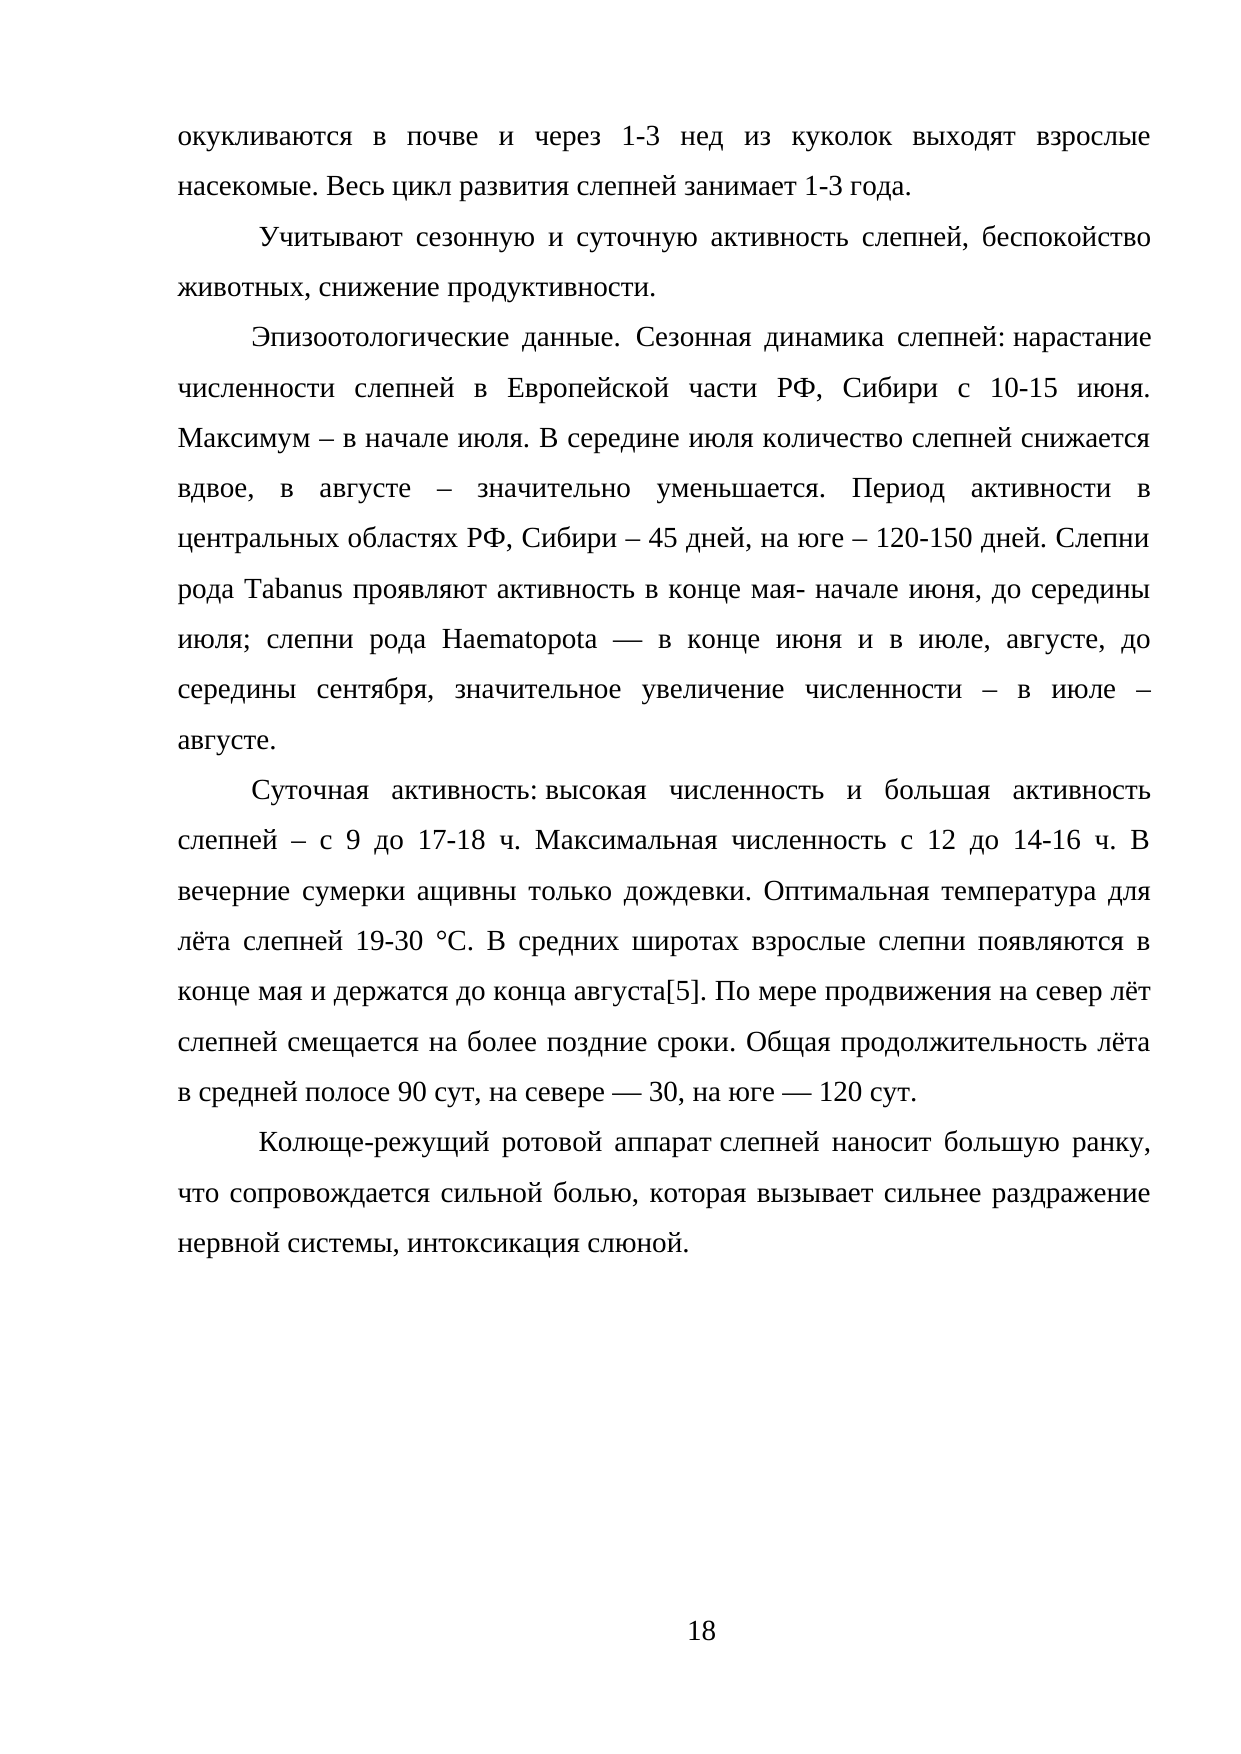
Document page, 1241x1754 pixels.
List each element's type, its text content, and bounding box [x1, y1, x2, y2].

text Учитывают сезонную и суточную активность слепней, беспокойство животных, снижение продуктивности. [177, 219, 1152, 303]
text Колюще-режущий ротовой аппарат слепней наносит большую ранку, что сопровождается сильной болью, которая вызывает сильнее раздражение нервной системы, интоксикация слюной. [177, 1124, 1152, 1258]
text Суточная активность: высокая численность и большая активность слепней – с 9 до 17-18 ч. Максимальная численность с 12 до 14-16 ч. В вечерние сумерки ащивны только дождевки. Оптимальная температура для лёта слепней 19-30 °С. В средних широтах взрослые слепни появляются в конце мая и держатся до конца августа[5]. По мере продвижения на север лёт слепней смещается на более поздние сроки. Общая продолжительность лёта в средней полосе 90 сут, на севере — 30, на юге — 120 сут. [177, 772, 1152, 1108]
text Эпизоотологические данные. Сезонная динамика слепней: нарастание численности слепней в Европейской части РФ, Сибири с 10-15 июня. Максимум – в начале июля. В середине июля количество слепней снижается вдвое, в августе – значительно уменьшается. Период активности в центральных областях РФ, Сибири – 45 дней, на юге – 120-150 дней. Слепни рода Tabanus проявляют активность в конце мая- начале июня, до середины июля; слепни рода Haematopota — в конце июня и в июле, августе, до середины сентября, значительное увеличение численности – в июле – августе. [177, 319, 1152, 755]
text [177, 118, 1152, 202]
